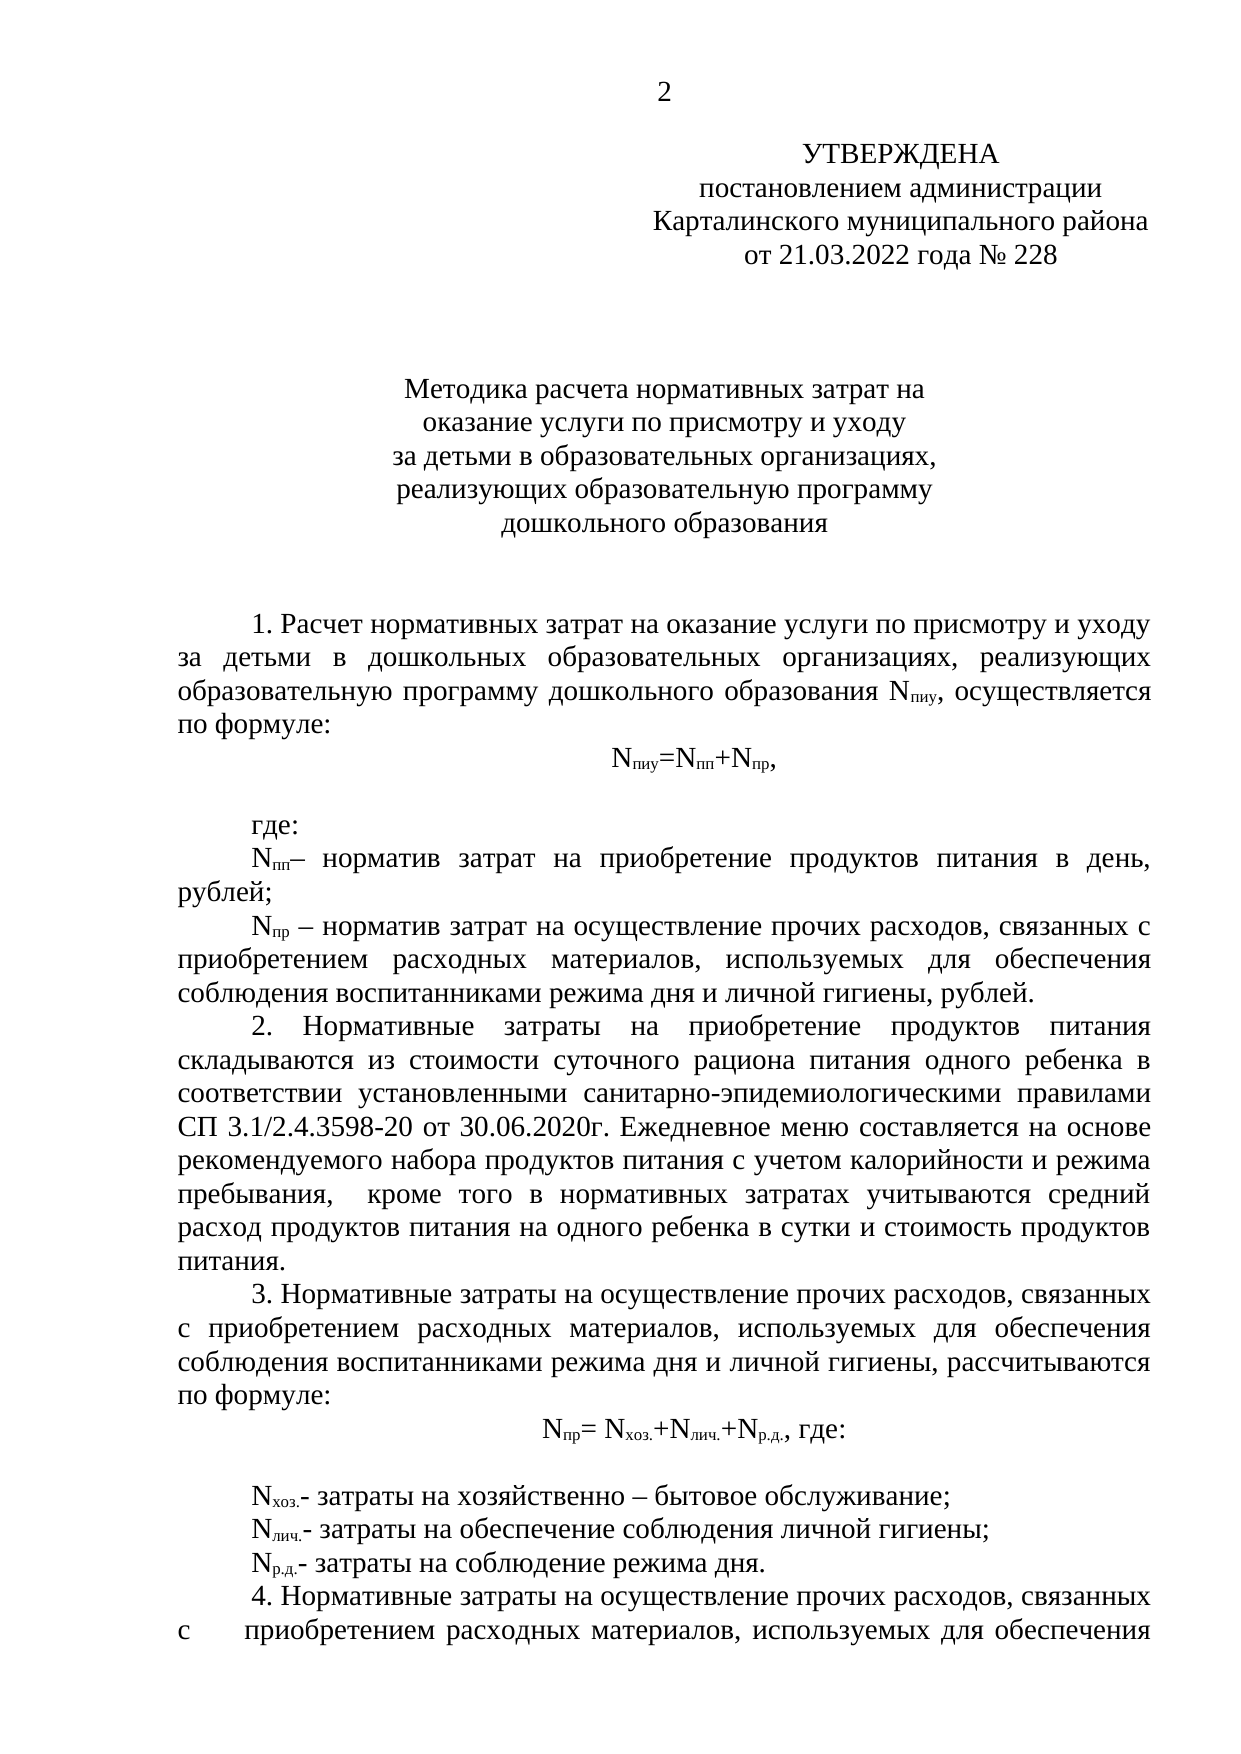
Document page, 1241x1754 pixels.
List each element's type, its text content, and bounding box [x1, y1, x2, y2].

text Nпп– норматив затрат на приобретение продуктов питания в день, рублей; [177, 841, 1152, 908]
text постановлением администрации [650, 170, 1152, 203]
text за детьми в образовательных организациях, [177, 438, 1152, 472]
text оказание услуги по присмотру и уходу [177, 404, 1152, 438]
list где: [177, 807, 1152, 841]
text Карталинского муниципального района [650, 203, 1152, 237]
list 1. Расчет нормативных затрат на оказание услуги по присмотру и уходу за детьми в дошкольных образовательных организациях, реализующих образовательную программу дошкольного образования Nпиу, осуществляется по формуле: [177, 606, 1152, 740]
text Nхоз.- затраты на хозяйственно – бытовое обслуживание; [177, 1478, 1152, 1511]
text УТВЕРЖДЕНА [650, 136, 1152, 170]
text реализующих образовательную программу [177, 472, 1152, 505]
text Nпр= Nхоз.+Nлич.+Nр.д., где: [236, 1411, 1152, 1444]
text Nр.д.- затраты на соблюдение режима дня. [177, 1545, 1152, 1578]
list Nпиу=Nпп+Nпр, [236, 740, 1152, 773]
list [177, 1578, 1152, 1646]
list Nпр – норматив затрат на осуществление прочих расходов, связанных с приобретением расходных материалов, используемых для обеспечения соблюдения воспитанниками режима дня и личной гигиены, рублей. [177, 908, 1152, 1008]
text дошкольного образования [177, 505, 1152, 539]
text от 21.03.2022 года № 228 [650, 237, 1152, 270]
list 3. Нормативные затраты на осуществление прочих расходов, связанных с приобретением расходных материалов, используемых для обеспечения соблюдения воспитанниками режима дня и личной гигиены, рассчитываются по формуле: [177, 1277, 1152, 1411]
text Nлич.- затраты на обеспечение соблюдения личной гигиены; [177, 1511, 1152, 1545]
text Методика расчета нормативных затрат на [177, 371, 1152, 404]
list 2. Нормативные затраты на приобретение продуктов питания складываются из стоимости суточного рациона питания одного ребенка в соответствии установленными санитарно-эпидемиологическими правилами СП 3.1/2.4.3598-20 от 30.06.2020г. Ежедневное меню составляется на основе рекомендуемого набора продуктов питания с учетом калорийности и режима пребывания, кроме того в нормативных затратах учитываются средний расход продуктов питания на одного ребенка в сутки и стоимость продуктов питания. [177, 1008, 1152, 1277]
